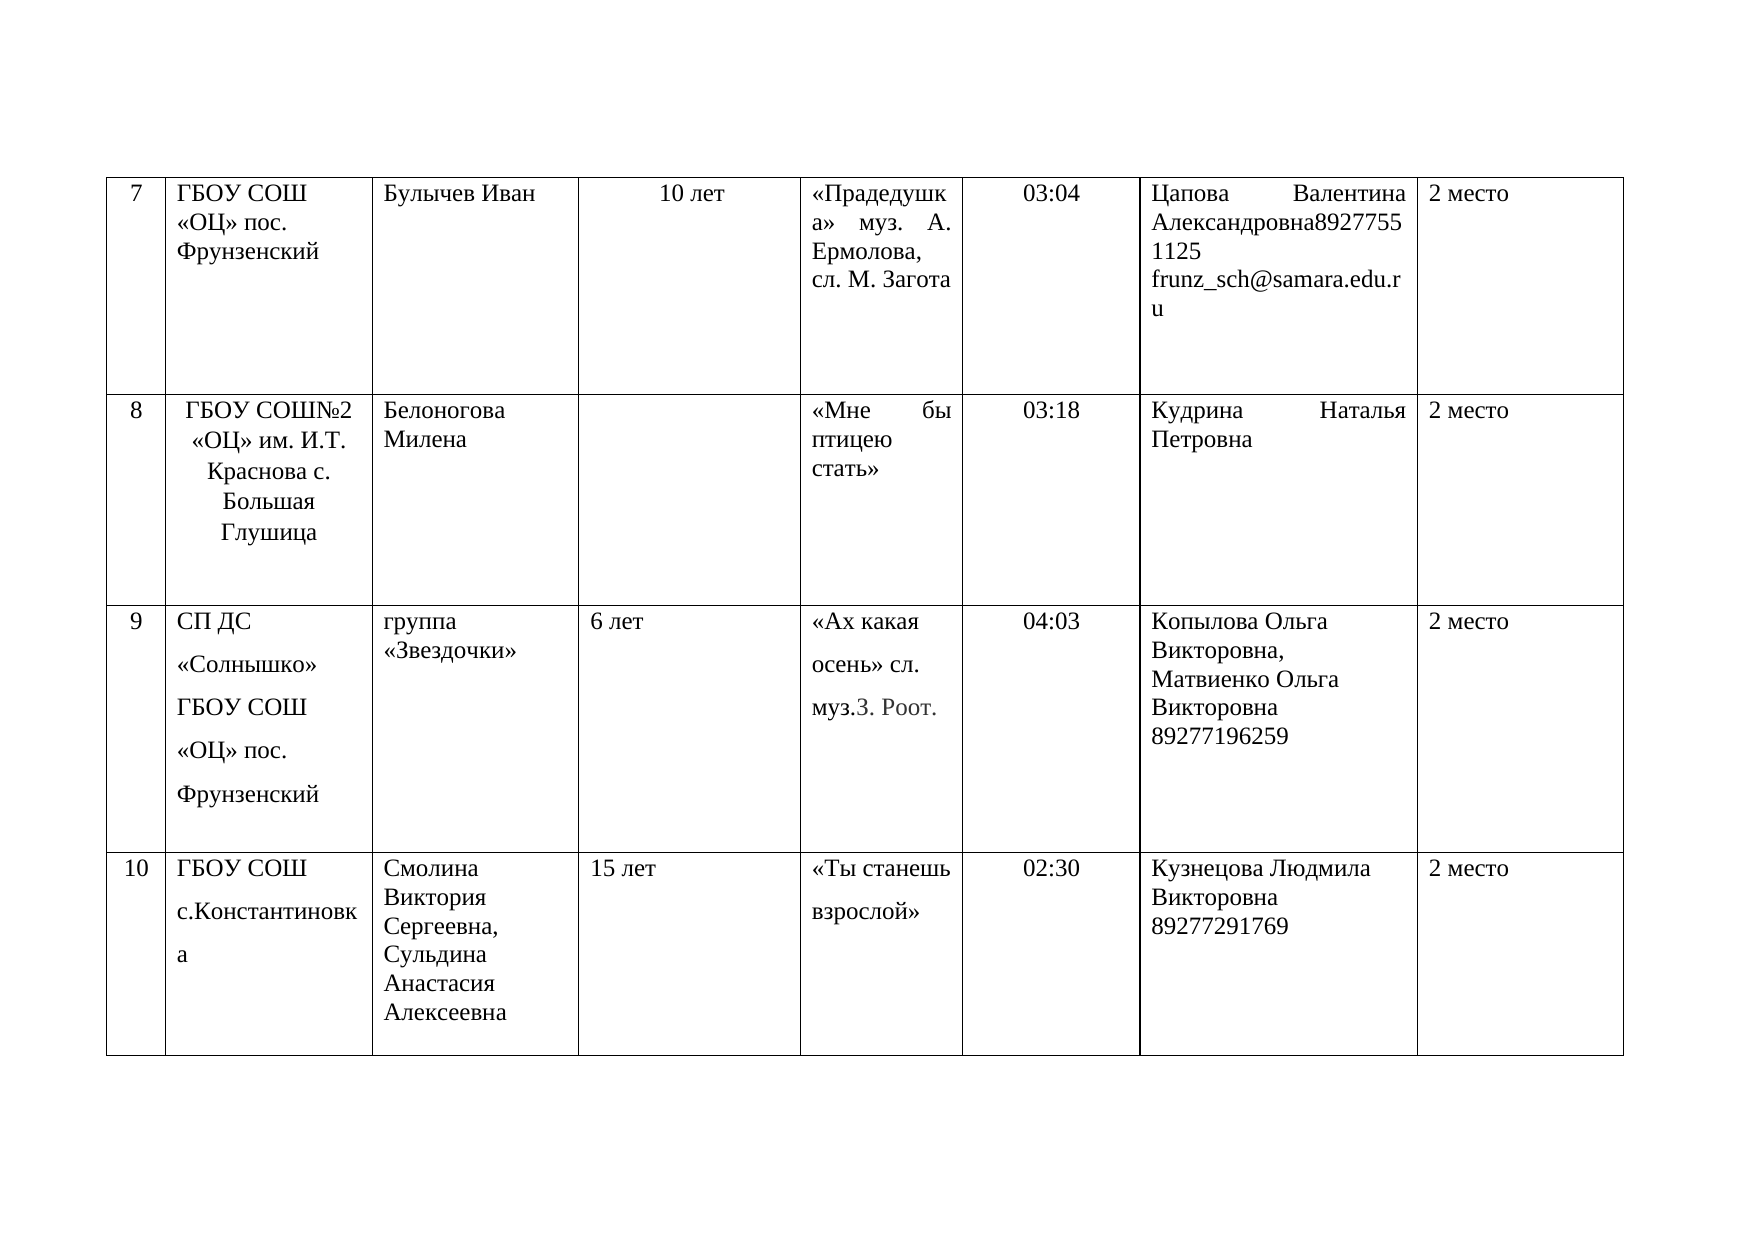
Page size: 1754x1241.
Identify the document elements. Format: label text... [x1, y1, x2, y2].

table_cell 03:04 [963, 178, 1139, 394]
table_cell ГБОУ СОШ№2 «ОЦ» им. И.Т. Краснова с. Большая Глушица [166, 395, 372, 605]
table_cell 9 [107, 606, 165, 852]
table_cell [166, 853, 372, 1054]
table_cell «Ты станешь взрослой» [801, 853, 962, 1054]
table_cell 10 лет [579, 178, 800, 394]
table_cell 7 [107, 178, 165, 394]
table_cell 2 место [1418, 395, 1623, 605]
table_cell 15 лет [579, 853, 800, 1054]
table_cell 10 [107, 853, 165, 1054]
table_cell [579, 395, 800, 605]
table_cell 04:03 [963, 606, 1139, 852]
table_cell Цапова Валентина Александровна89277551125 frunz_sch@samara.edu.ru [1141, 178, 1417, 394]
table_cell 8 [107, 395, 165, 605]
table_cell группа «Звездочки» [373, 606, 578, 852]
table_cell «Прадедушка» муз. А. Ермолова, сл. М. Загота [801, 178, 962, 394]
table_cell «Ах какая осень» сл. муз.З. Роот. [801, 606, 962, 852]
table_cell 02:30 [963, 853, 1139, 1054]
table_cell 2 место [1418, 853, 1623, 1054]
table_cell Смолина Виктория Сергеевна, Сульдина Анастасия Алексеевна [373, 853, 578, 1054]
table_cell ГБОУ СОШ «ОЦ» пос. Фрунзенский [166, 178, 372, 394]
table_cell Кудрина Наталья Петровна [1141, 395, 1417, 605]
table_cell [1141, 853, 1417, 1054]
table_cell 2 место [1418, 178, 1623, 394]
table_cell СП ДС «Солнышко» ГБОУ СОШ «ОЦ» пос. Фрунзенский [166, 606, 372, 852]
table_cell Белоногова Милена [373, 395, 578, 605]
table_cell Булычев Иван [373, 178, 578, 394]
table_cell 2 место [1418, 606, 1623, 852]
table_cell «Мне бы птицею стать» [801, 395, 962, 605]
table_cell 6 лет [579, 606, 800, 852]
table_cell Копылова Ольга Викторовна, Матвиенко Ольга Викторовна 89277196259 [1141, 606, 1417, 852]
table_cell 03:18 [963, 395, 1139, 605]
